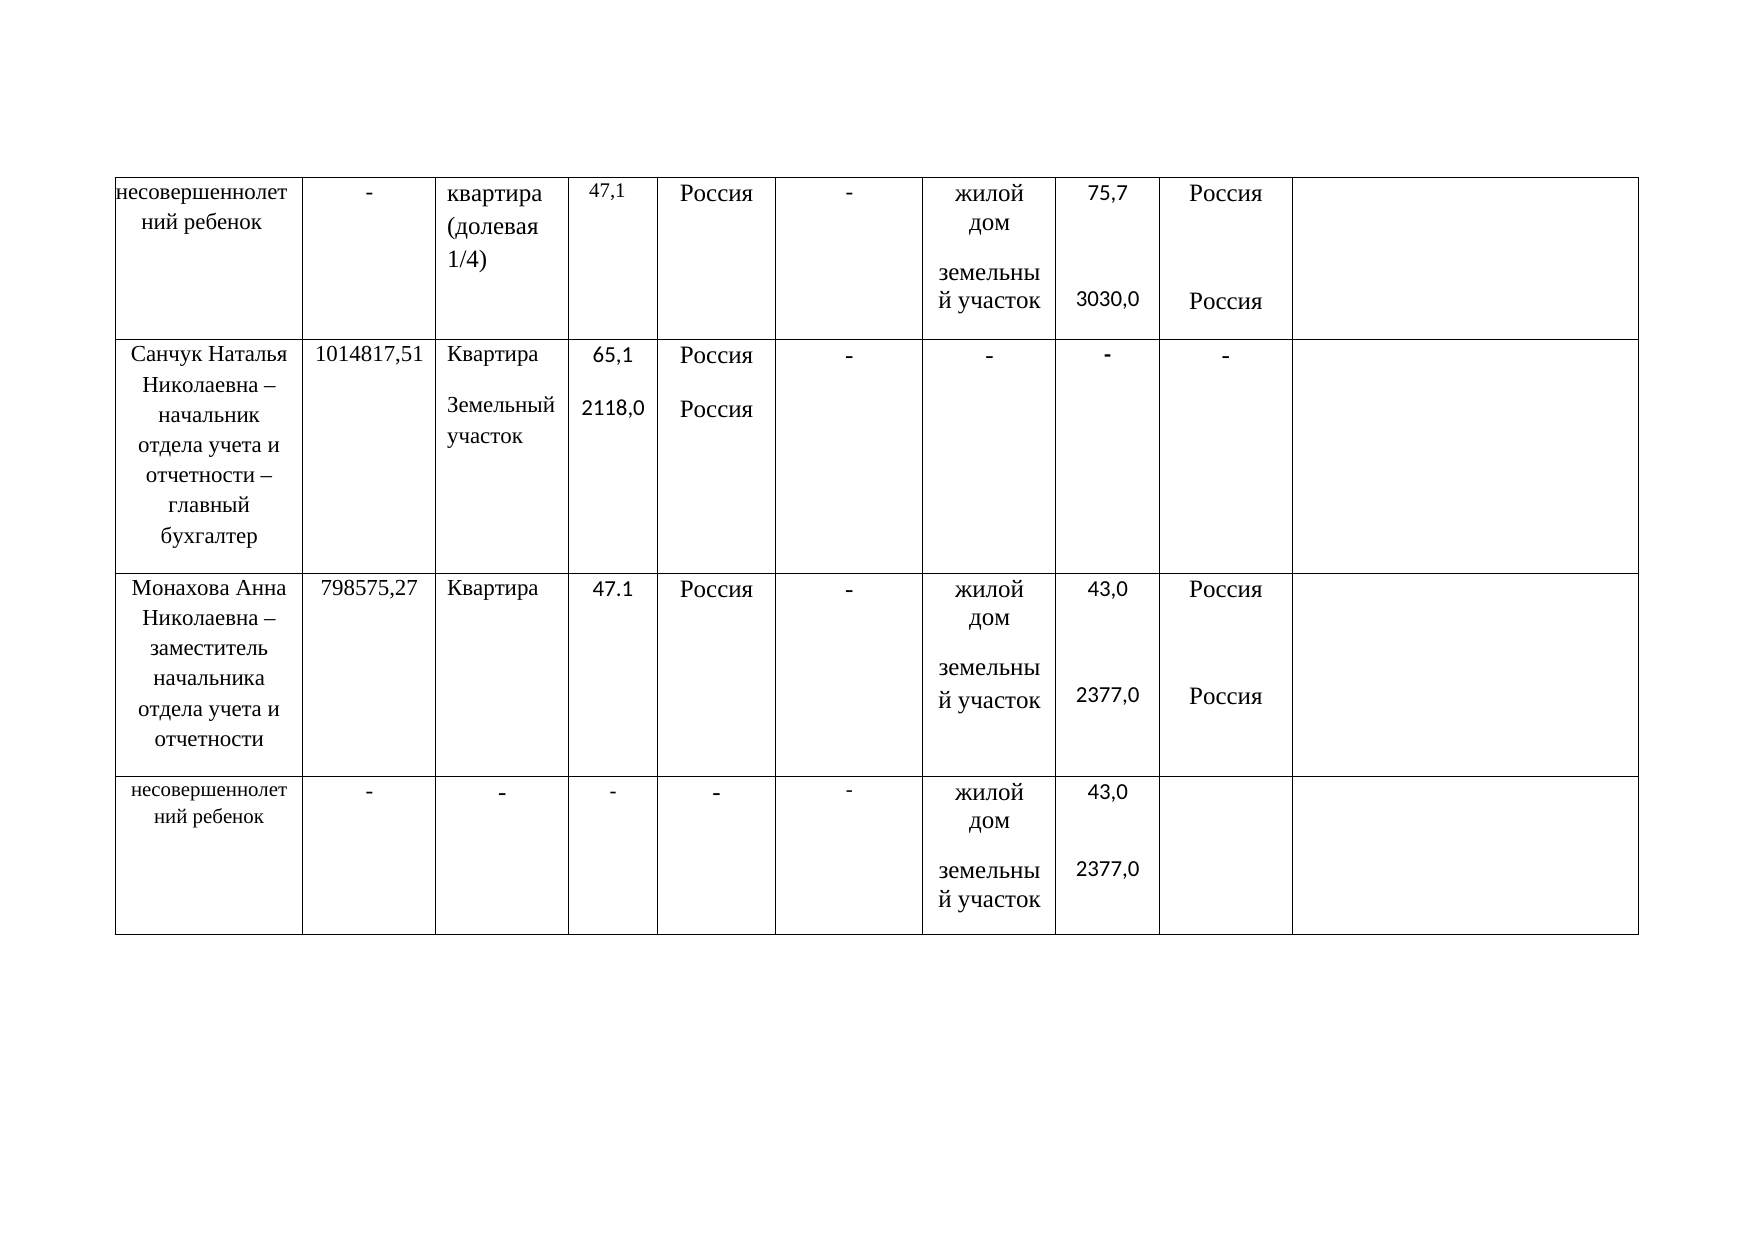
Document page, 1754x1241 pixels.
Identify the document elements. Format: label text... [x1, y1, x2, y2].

table_cell 47,1 [569, 178, 657, 339]
table_cell 1014817,51 [303, 340, 435, 573]
table_cell 43,0 2377,0 [1056, 574, 1159, 776]
table_cell 75,7 3030,0 [1056, 178, 1159, 339]
table_cell - [1160, 340, 1292, 573]
table_cell квартира (долевая 1/4) [436, 178, 568, 339]
table_cell Россия Россия [1160, 574, 1292, 776]
table_cell - [303, 777, 435, 933]
table_cell несовершеннолетний ребенок [116, 777, 302, 933]
table_cell Монахова Анна Николаевна – заместитель начальника отдела учета и отчетности [116, 574, 302, 776]
table_cell жилой дом земельный участок [923, 574, 1055, 776]
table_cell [923, 178, 1055, 339]
table_cell Россия [658, 178, 775, 339]
table_cell - [1056, 340, 1159, 573]
table_cell 43,0 2377,0 [1056, 777, 1159, 933]
table_cell - [303, 178, 435, 339]
table_cell несовершеннолетний ребенок [116, 178, 302, 339]
table_cell [1293, 340, 1638, 573]
table_cell 65,1 2118,0 [569, 340, 657, 573]
table_cell [1160, 777, 1292, 933]
table_cell 47.1 [569, 574, 657, 776]
table_cell - [776, 777, 922, 933]
table_cell - [923, 340, 1055, 573]
table_cell 798575,27 [303, 574, 435, 776]
table_cell - [658, 777, 775, 933]
table_cell [1293, 777, 1638, 933]
table_cell жилой дом земельный участок [923, 777, 1055, 933]
table_cell - [776, 178, 922, 339]
table_cell - [776, 574, 922, 776]
table_cell [1293, 178, 1638, 339]
table_cell Россия Россия [1160, 178, 1292, 339]
table_cell Квартира Земельный участок [436, 340, 568, 573]
table_cell Квартира [436, 574, 568, 776]
table_cell [1293, 574, 1638, 776]
table_cell - [776, 340, 922, 573]
table_cell Россия [658, 574, 775, 776]
table_cell - [436, 777, 568, 933]
table_cell Россия Россия [658, 340, 775, 573]
table_cell - [569, 777, 657, 933]
table_cell Санчук Наталья Николаевна – начальник отдела учета и отчетности – главный бухгалтер [116, 340, 302, 573]
